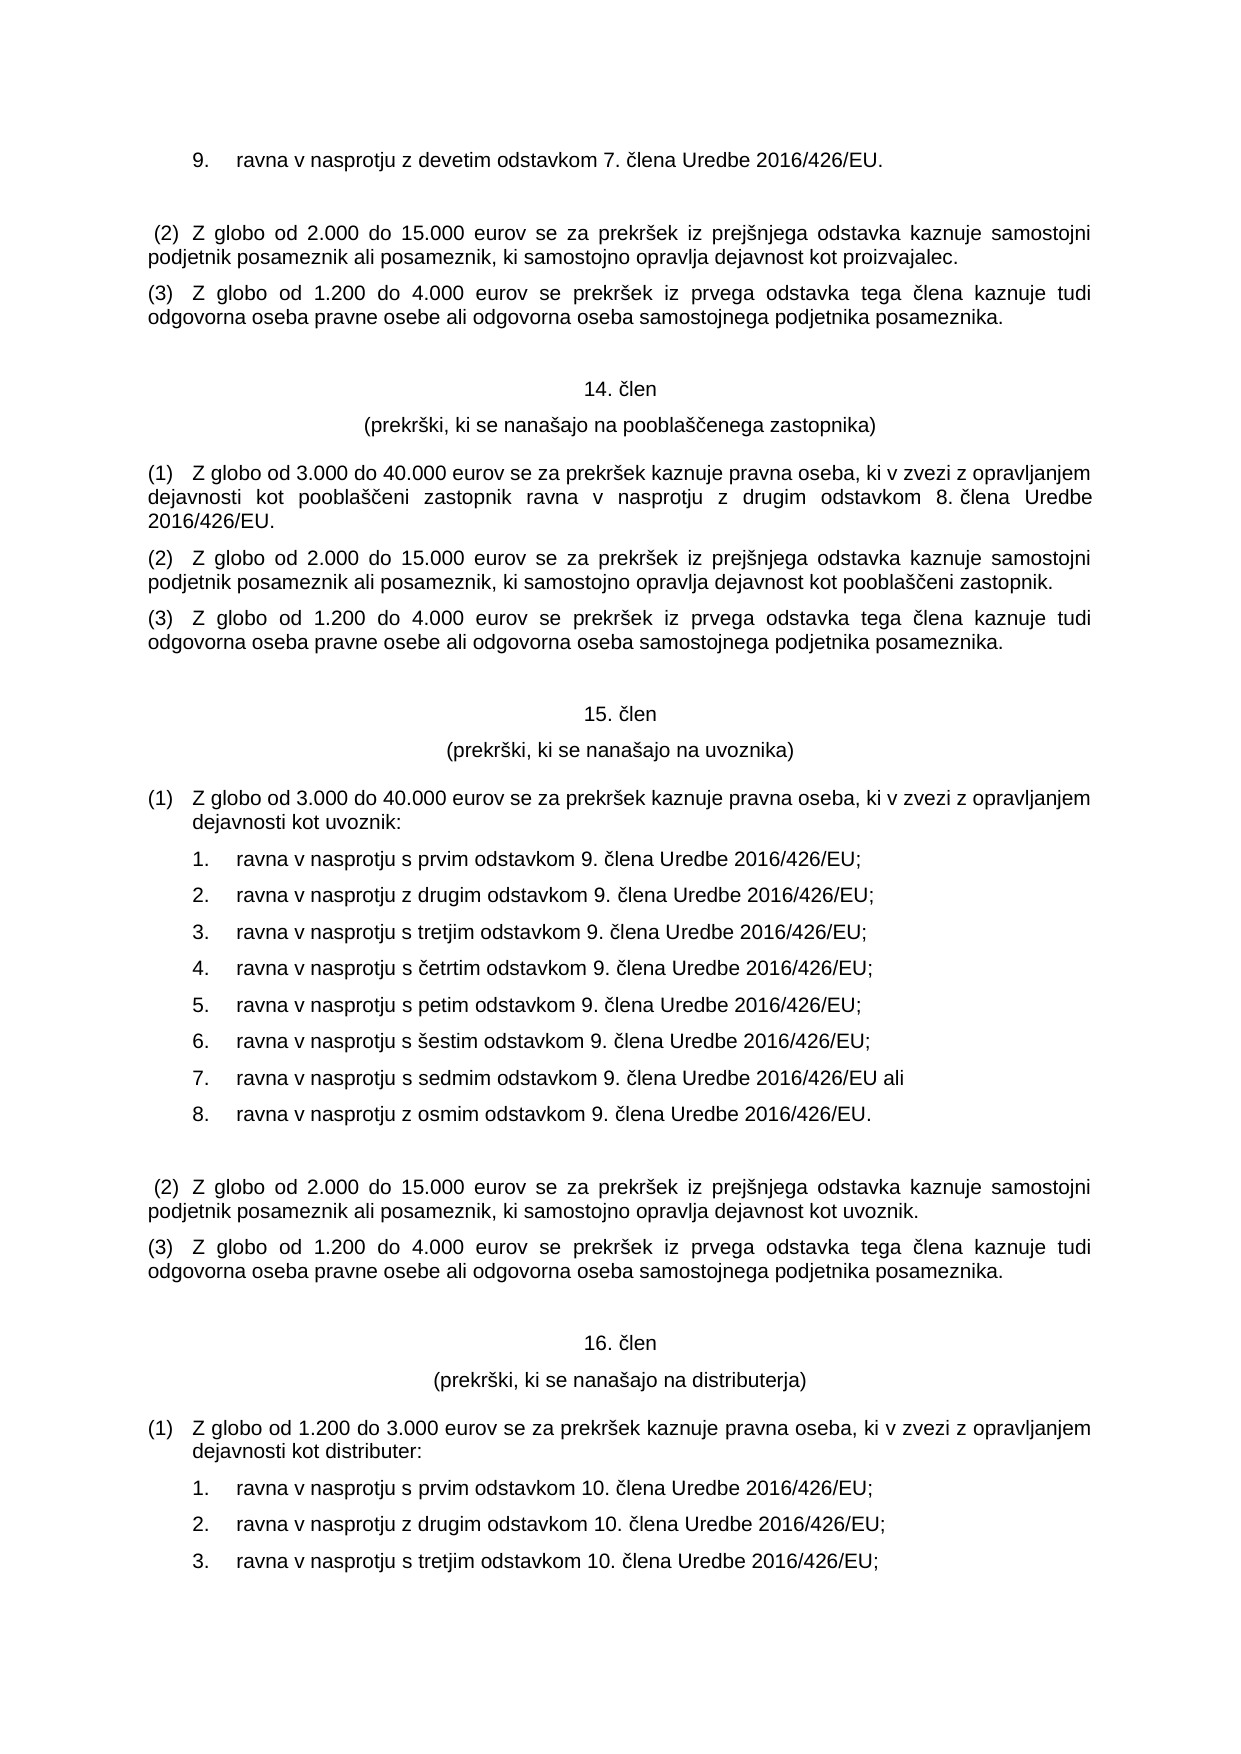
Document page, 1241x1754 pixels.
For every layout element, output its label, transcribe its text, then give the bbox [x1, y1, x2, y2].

list ravna v nasprotju s tretjim odstavkom 9. člena Uredbe 2016/426/EU; [192, 919, 1093, 943]
text (prekrški, ki se nanašajo na distributerja) [148, 1367, 1093, 1391]
list ravna v nasprotju s četrtim odstavkom 9. člena Uredbe 2016/426/EU; [192, 956, 1093, 980]
list ravna v nasprotju s prvim odstavkom 10. člena Uredbe 2016/426/EU; [192, 1476, 1093, 1500]
list ravna v nasprotju s prvim odstavkom 9. člena Uredbe 2016/426/EU; [192, 847, 1093, 871]
text (2) Z globo od 2.000 do 15.000 eurov se za prekršek iz prejšnjega odstavka kaznuje samostojni podjetnik posameznik ali posameznik, ki samostojno opravlja dejavnost kot pooblaščeni zastopnik. [148, 546, 1093, 593]
list ravna v nasprotju s petim odstavkom 9. člena Uredbe 2016/426/EU; [192, 992, 1093, 1016]
text (prekrški, ki se nanašajo na pooblaščenega zastopnika) [148, 413, 1093, 437]
list ravna v nasprotju z drugim odstavkom 9. člena Uredbe 2016/426/EU; [192, 883, 1093, 907]
text (prekrški, ki se nanašajo na uvoznika) [148, 738, 1093, 762]
text (2) Z globo od 2.000 do 15.000 eurov se za prekršek iz prejšnjega odstavka kaznuje samostojni podjetnik posameznik ali posameznik, ki samostojno opravlja dejavnost kot proizvajalec. [148, 221, 1093, 268]
list ravna v nasprotju s tretjim odstavkom 10. člena Uredbe 2016/426/EU; [192, 1549, 1093, 1573]
list Z globo od 3.000 do 40.000 eurov se za prekršek kaznuje pravna oseba, ki v zvezi z opravljanjem dejavnosti kot pooblaščeni zastopnik ravna v nasprotju z drugim odstavkom 8. člena Uredbe 2016/426/EU. [148, 461, 1093, 533]
text 14. člen [148, 377, 1093, 401]
text (2) Z globo od 2.000 do 15.000 eurov se za prekršek iz prejšnjega odstavka kaznuje samostojni podjetnik posameznik ali posameznik, ki samostojno opravlja dejavnost kot uvoznik. [148, 1175, 1093, 1223]
text 16. člen [148, 1331, 1093, 1355]
list Z globo od 3.000 do 40.000 eurov se za prekršek kaznuje pravna oseba, ki v zvezi z opravljanjem dejavnosti kot uvoznik: [148, 786, 1093, 834]
list Z globo od 1.200 do 3.000 eurov se za prekršek kaznuje pravna oseba, ki v zvezi z opravljanjem dejavnosti kot distributer: [148, 1415, 1093, 1463]
text (3) Z globo od 1.200 do 4.000 eurov se prekršek iz prvega odstavka tega člena kaznuje tudi odgovorna oseba pravne osebe ali odgovorna oseba samostojnega podjetnika posameznika. [148, 1235, 1093, 1283]
list ravna v nasprotju z drugim odstavkom 10. člena Uredbe 2016/426/EU; [192, 1512, 1093, 1536]
text 15. člen [148, 702, 1093, 726]
list ravna v nasprotju z osmim odstavkom 9. člena Uredbe 2016/426/EU. [192, 1102, 1093, 1126]
list ravna v nasprotju s šestim odstavkom 9. člena Uredbe 2016/426/EU; [192, 1029, 1093, 1053]
text (3) Z globo od 1.200 do 4.000 eurov se prekršek iz prvega odstavka tega člena kaznuje tudi odgovorna oseba pravne osebe ali odgovorna oseba samostojnega podjetnika posameznika. [148, 606, 1093, 654]
text (3) Z globo od 1.200 do 4.000 eurov se prekršek iz prvega odstavka tega člena kaznuje tudi odgovorna oseba pravne osebe ali odgovorna oseba samostojnega podjetnika posameznika. [148, 281, 1093, 329]
list ravna v nasprotju z devetim odstavkom 7. člena Uredbe 2016/426/EU. [192, 148, 1093, 172]
list ravna v nasprotju s sedmim odstavkom 9. člena Uredbe 2016/426/EU ali [192, 1065, 1093, 1089]
